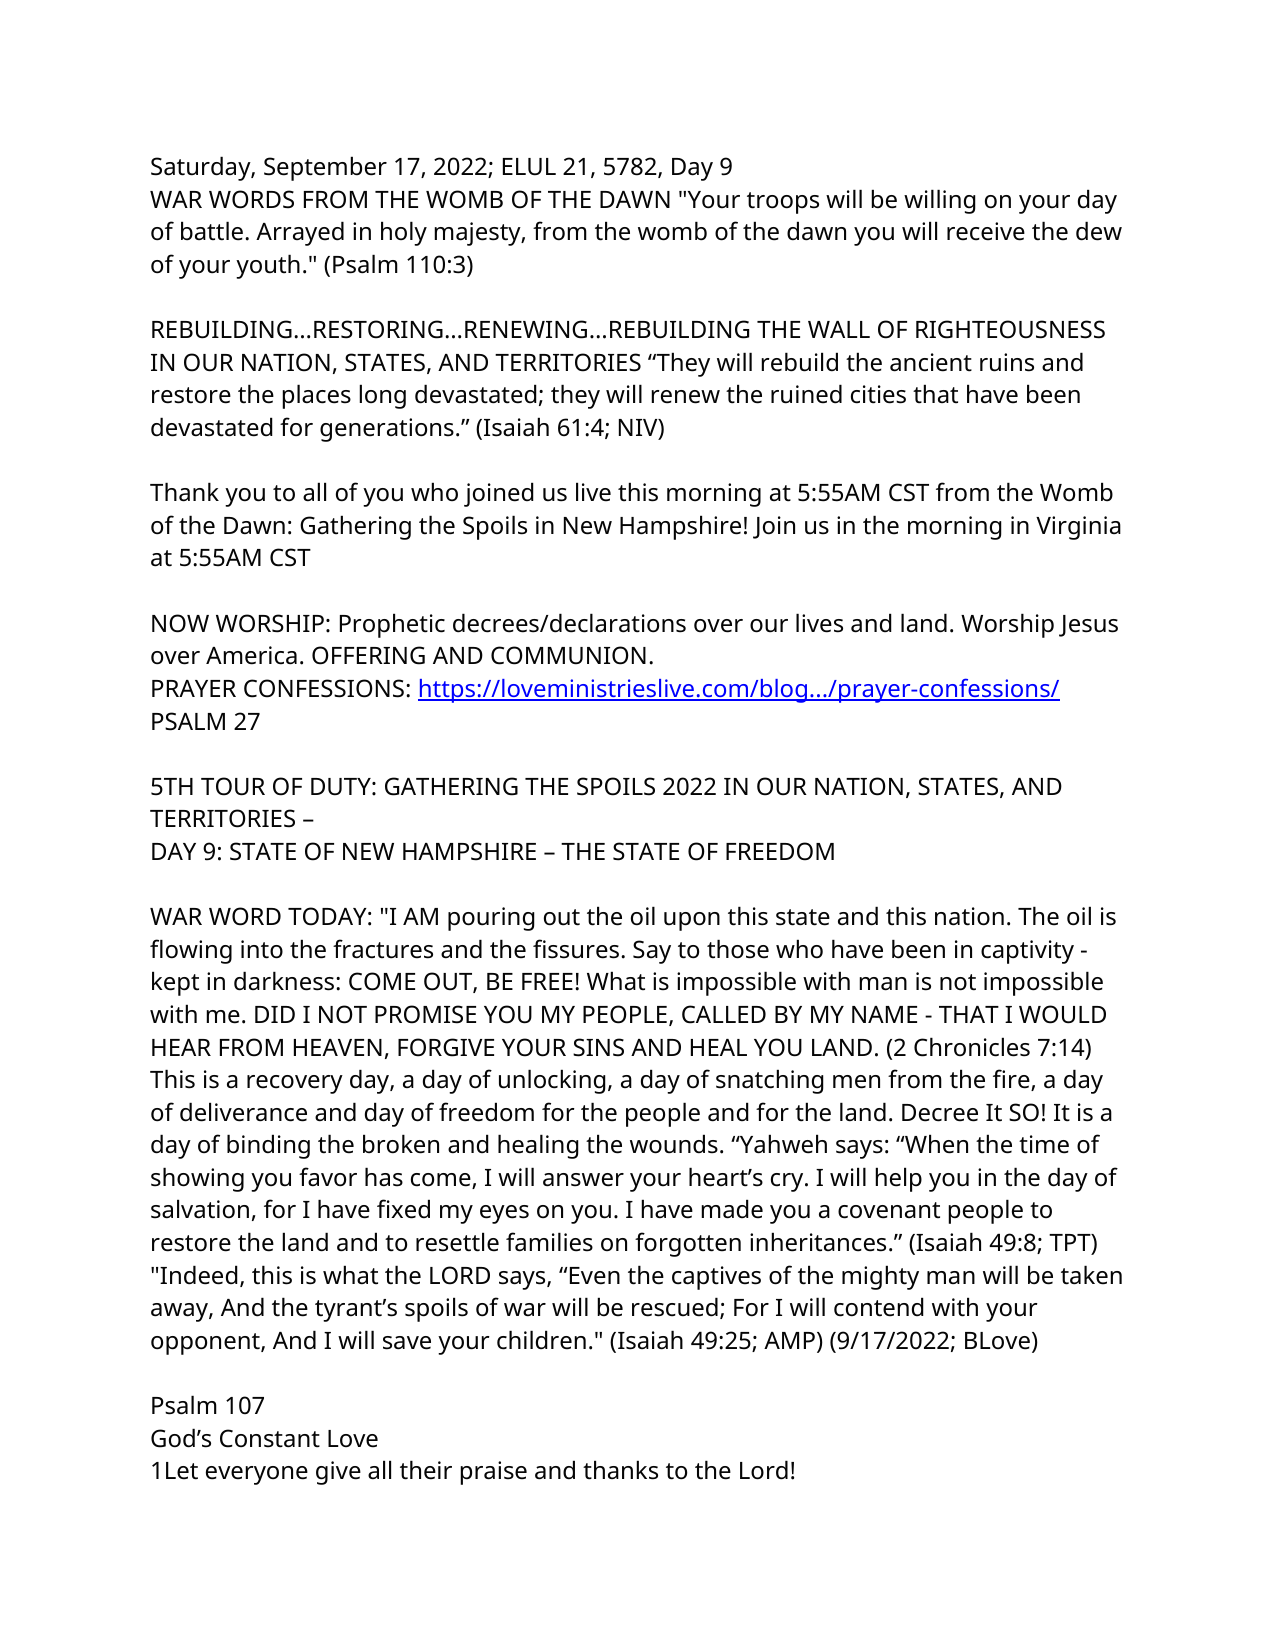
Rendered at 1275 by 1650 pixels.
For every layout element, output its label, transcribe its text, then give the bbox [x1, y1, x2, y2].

text 5TH TOUR OF DUTY: GATHERING THE SPOILS 2022 IN OUR NATION, STATES, AND TERRITORIES – [150, 769, 1125, 835]
text DAY 9: STATE OF NEW HAMPSHIRE – THE STATE OF FREEDOM [150, 835, 1125, 867]
text God’s Constant Love [150, 1422, 1125, 1454]
text Saturday, September 17, 2022; ELUL 21, 5782, Day 9 [150, 150, 1125, 183]
text Thank you to all of you who joined us live this morning at 5:55AM CST from the Womb of the Dawn: Gathering the Spoils in New Hampshire! Join us in the morning in Virginia at 5:55AM CST [150, 476, 1125, 574]
text WAR WORD TODAY: "I AM pouring out the oil upon this state and this nation. The oil is flowing into the fractures and the fissures. Say to those who have been in captivity - kept in darkness: COME OUT, BE FREE! What is impossible with man is not impossible with me. DID I NOT PROMISE YOU MY PEOPLE, CALLED BY MY NAME - THAT I WOULD HEAR FROM HEAVEN, FORGIVE YOUR SINS AND HEAL YOU LAND. (2 Chronicles 7:14) This is a recovery day, a day of unlocking, a day of snatching men from the fire, a day of deliverance and day of freedom for the people and for the land. Decree It SO! It is a day of binding the broken and healing the wounds. “Yahweh says: “When the time of showing you favor has come, I will answer your heart’s cry. I will help you in the day of salvation, for I have fixed my eyes on you. I have made you a covenant people to restore the land and to resettle families on forgotten inheritances.” (Isaiah 49:8; TPT) "Indeed, this is what the LORD says, “Even the captives of the mighty man will be taken away, And the tyrant’s spoils of war will be rescued; For I will contend with your opponent, And I will save your children." (Isaiah 49:25; AMP) (9/17/2022; BLove) [150, 900, 1125, 1356]
text PSALM 27 [150, 704, 1125, 737]
text NOW WORSHIP: Prophetic decrees/declarations over our lives and land. Worship Jesus over America. OFFERING AND COMMUNION. [150, 606, 1125, 672]
text WAR WORDS FROM THE WOMB OF THE DAWN "Your troops will be willing on your day of battle. Arrayed in holy majesty, from the womb of the dawn you will receive the dew of your youth." (Psalm 110:3) [150, 183, 1125, 280]
text PRAYER CONFESSIONS: https://loveministrieslive.com/blog.../prayer-confessions/ [150, 672, 1125, 704]
text Psalm 107 [150, 1389, 1125, 1422]
text REBUILDING…RESTORING…RENEWING…REBUILDING THE WALL OF RIGHTEOUSNESS IN OUR NATION, STATES, AND TERRITORIES “They will rebuild the ancient ruins and restore the places long devastated; they will renew the ruined cities that have been devastated for generations.” (Isaiah 61:4; NIV) [150, 313, 1125, 443]
text 1Let everyone give all their praise and thanks to the Lord! [150, 1454, 1125, 1487]
